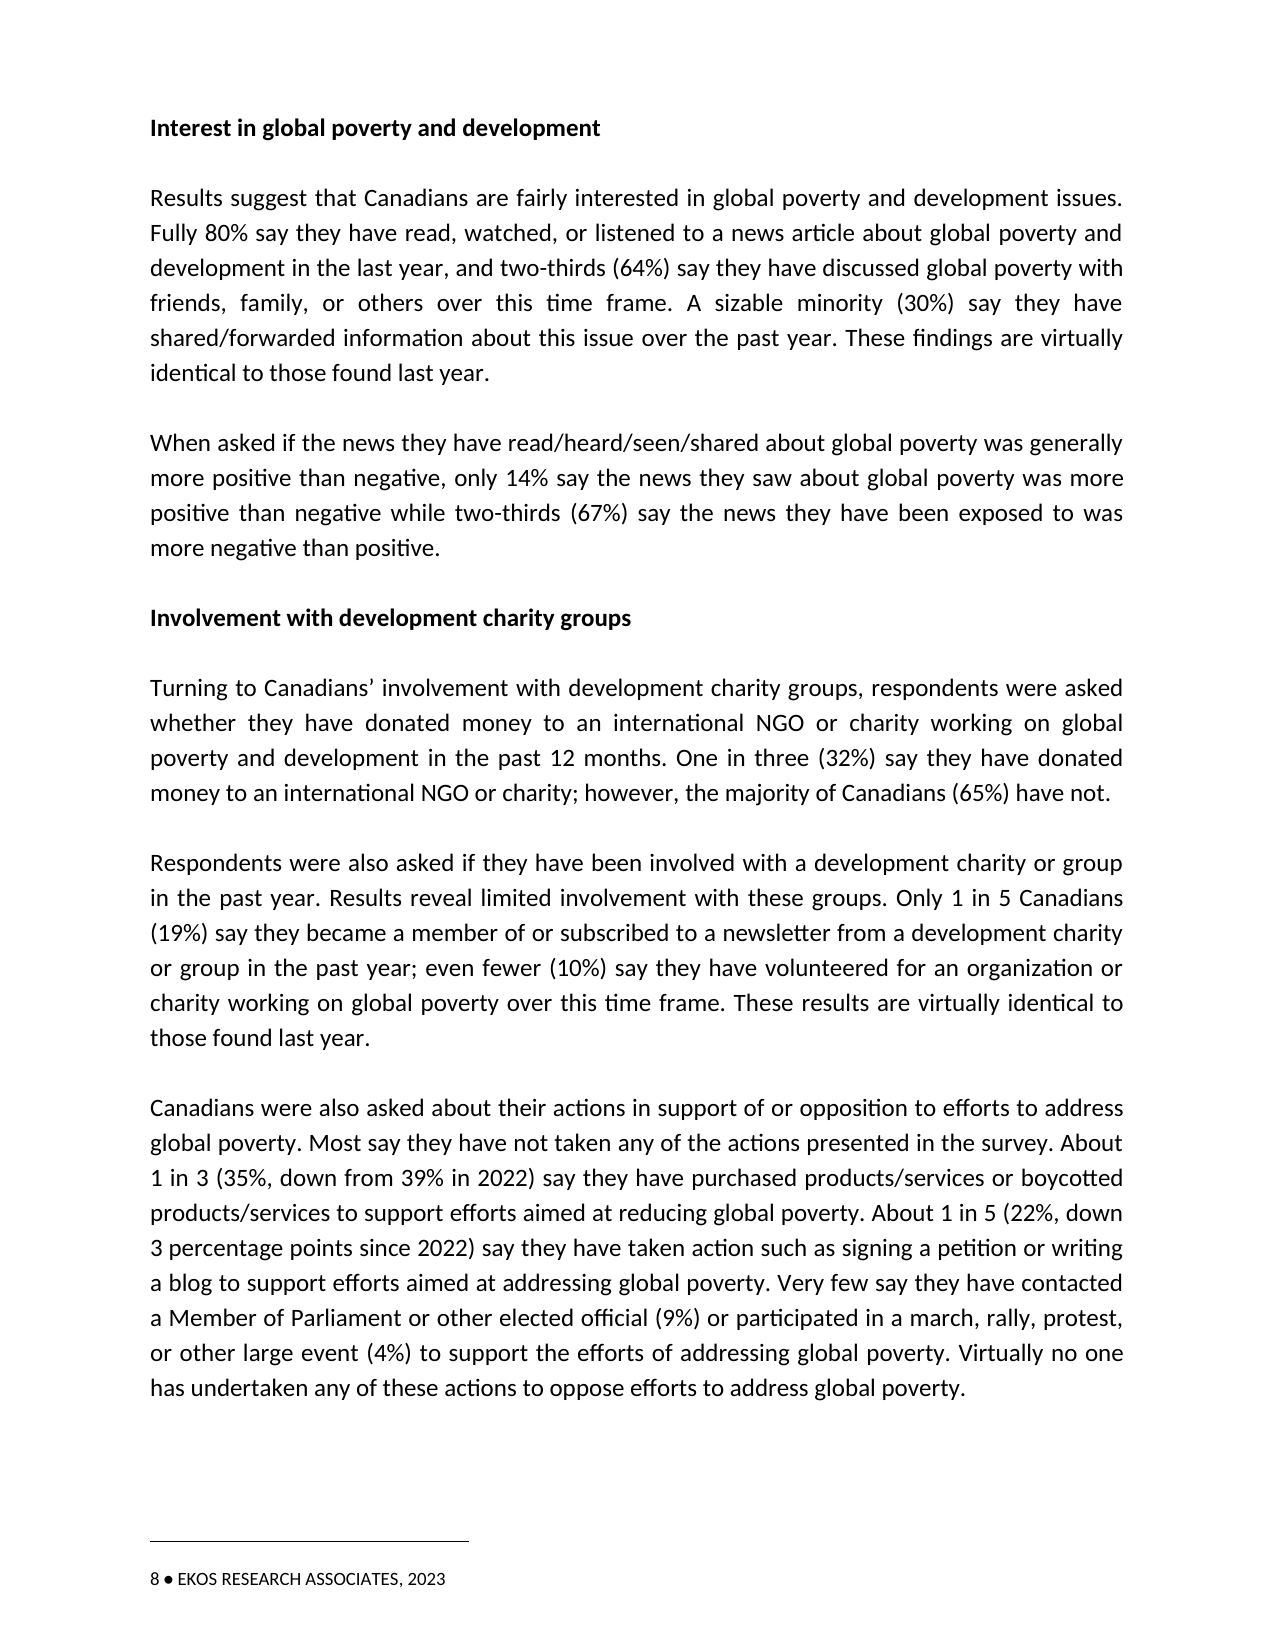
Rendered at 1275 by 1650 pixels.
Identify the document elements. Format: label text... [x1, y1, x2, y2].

text Involvement with development charity groups [150, 602, 1125, 633]
text Interest in global poverty and development [150, 112, 1125, 143]
text When asked if the news they have read/heard/seen/shared about global poverty was generally more positive than negative, only 14% say the news they saw about global poverty was more positive than negative while two-thirds (67%) say the news they have been exposed to was more negative than positive. [150, 427, 1125, 563]
text Turning to Canadians’ involvement with development charity groups, respondents were asked whether they have donated money to an international NGO or charity working on global poverty and development in the past 12 months. One in three (32%) say they have donated money to an international NGO or charity; however, the majority of Canadians (65%) have not. [150, 672, 1125, 808]
text Respondents were also asked if they have been involved with a development charity or group in the past year. Results reveal limited involvement with these groups. Only 1 in 5 Canadians (19%) say they became a member of or subscribed to a newsletter from a development charity or group in the past year; even fewer (10%) say they have volunteered for an organization or charity working on global poverty over this time frame. These results are virtually identical to those found last year. [150, 847, 1125, 1053]
text Results suggest that Canadians are fairly interested in global poverty and development issues. Fully 80% say they have read, watched, or listened to a news article about global poverty and development in the last year, and two-thirds (64%) say they have discussed global poverty with friends, family, or others over this time frame. A sizable minority (30%) say they have shared/forwarded information about this issue over the past year. These findings are virtually identical to those found last year. [150, 182, 1125, 388]
text Canadians were also asked about their actions in support of or opposition to efforts to address global poverty. Most say they have not taken any of the actions presented in the survey. About 1 in 3 (35%, down from 39% in 2022) say they have purchased products/services or boycotted products/services to support efforts aimed at reducing global poverty. About 1 in 5 (22%, down 3 percentage points since 2022) say they have taken action such as signing a petition or writing a blog to support efforts aimed at addressing global poverty. Very few say they have contacted a Member of Parliament or other elected official (9%) or participated in a march, rally, protest, or other large event (4%) to support the efforts of addressing global poverty. Virtually no one has undertaken any of these actions to oppose efforts to address global poverty. [150, 1092, 1125, 1403]
